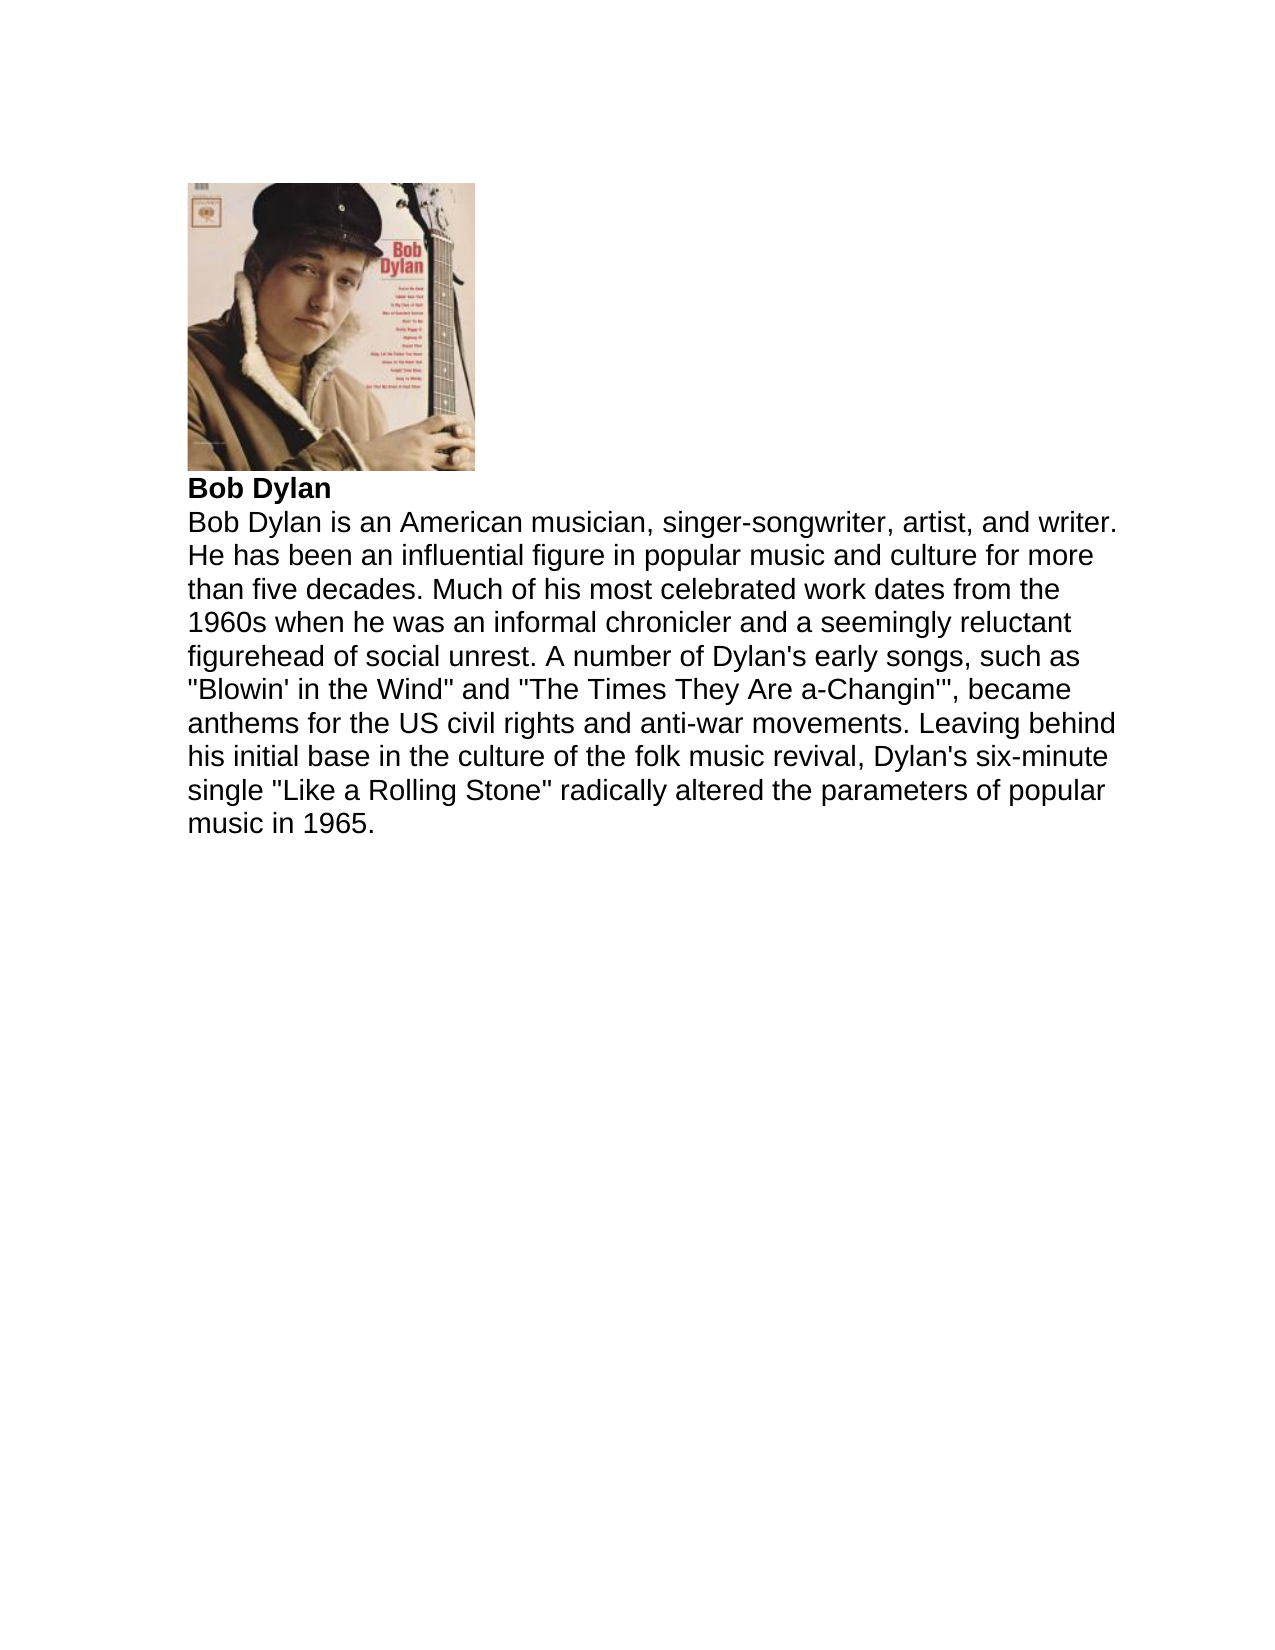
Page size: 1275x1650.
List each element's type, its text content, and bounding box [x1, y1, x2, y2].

text Bob Dylan [187, 471, 1125, 504]
picture [187, 183, 476, 471]
text Bob Dylan is an American musician, singer-songwriter, artist, and writer. He has been an influential figure in popular music and culture for more than five decades. Much of his most celebrated work dates from the 1960s when he was an informal chronicler and a seemingly reluctant figurehead of social unrest. A number of Dylan's early songs, such as "Blowin' in the Wind" and "The Times They Are a-Changin'", became anthems for the US civil rights and anti-war movements. Leaving behind his initial base in the culture of the folk music revival, Dylan's six-minute single "Like a Rolling Stone" radically altered the parameters of popular music in 1965. [187, 504, 1125, 840]
